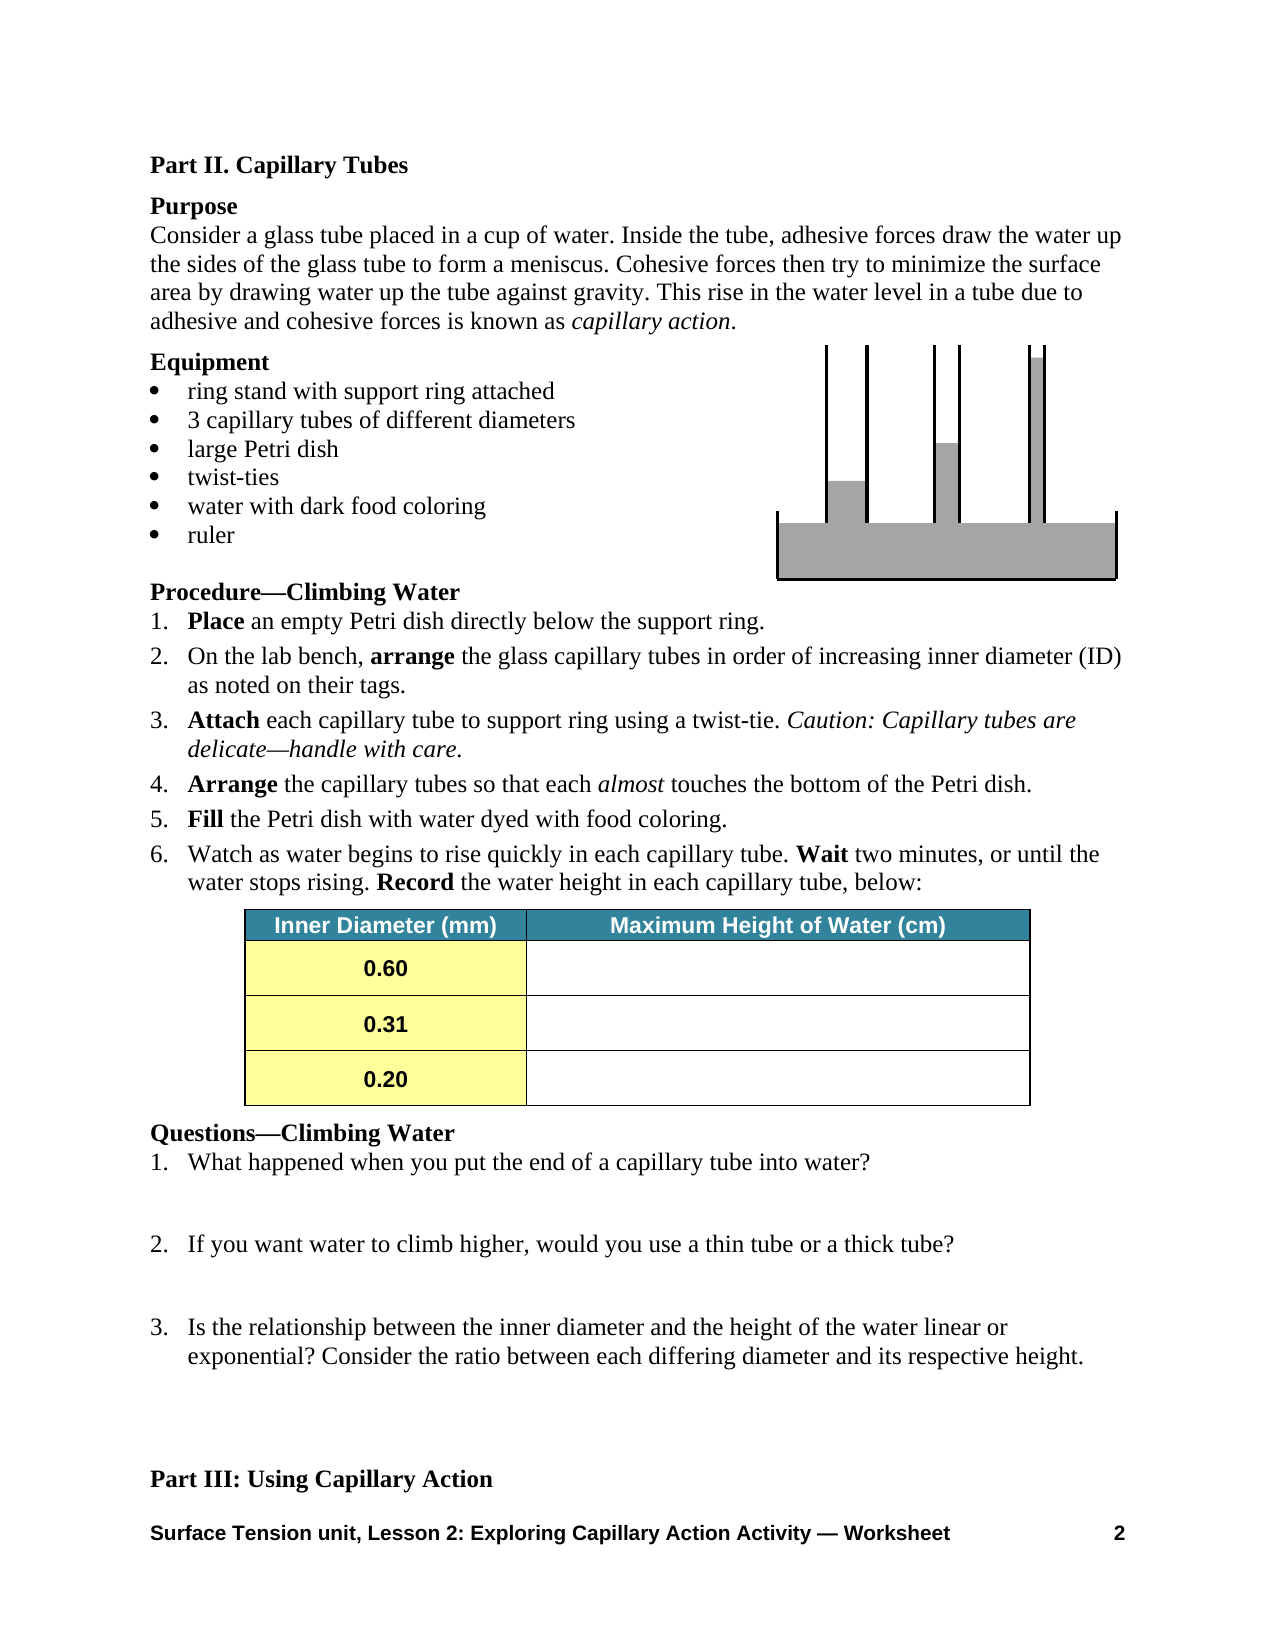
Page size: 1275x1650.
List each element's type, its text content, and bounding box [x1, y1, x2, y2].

list 3 capillary tubes of different diameters [150, 405, 1125, 434]
table_cell 0.20 [246, 1051, 526, 1105]
list On the lab bench, arrange the glass capillary tubes in order of increasing inner diameter (ID) as noted on their tags. [150, 641, 1125, 699]
table_cell [527, 1051, 1029, 1105]
text Equipment [150, 347, 1125, 376]
list Arrange the capillary tubes so that each almost touches the bottom of the Petri dish. [150, 769, 1125, 797]
list Is the relationship between the inner diameter and the height of the water linear or exponential? Consider the ratio between each differing diameter and its respective height. [150, 1312, 1125, 1369]
text Consider a glass tube placed in a cup of water. Inside the tube, adhesive forces draw the water up the sides of the glass tube to form a meniscus. Cohesive forces then try to minimize the surface area by drawing water up the tube against gravity. This rise in the water level in a tube due to adhesive and cohesive forces is known as capillary action. [150, 220, 1125, 335]
text Part III: Using Capillary Action [150, 1464, 1125, 1493]
list ruler [150, 520, 1125, 549]
list Attach each capillary tube to support ring using a twist-tie. Caution: Capillary tubes are delicate—handle with care. [150, 705, 1125, 762]
table_cell 0.31 [246, 996, 526, 1050]
list water with dark food coloring [150, 491, 1125, 520]
table_header Maximum Height of Water (cm) [527, 910, 1029, 940]
text Questions—Climbing Water [150, 1118, 1125, 1147]
list Part II. Capillary Tubes [150, 150, 1125, 179]
text Procedure—Climbing Water [150, 577, 1125, 606]
table_header Inner Diameter (mm) [246, 910, 526, 940]
list Fill the Petri dish with water dyed with food coloring. [150, 804, 1125, 832]
list large Petri dish [150, 434, 1125, 462]
list What happened when you put the end of a capillary tube into water? [150, 1147, 1125, 1176]
table_cell [527, 941, 1029, 995]
list Watch as water begins to rise quickly in each capillary tube. Wait two minutes, or until the water stops rising. Record the water height in each capillary tube, below: [150, 839, 1125, 896]
list twist-ties [150, 462, 1125, 491]
text Purpose [150, 191, 1125, 220]
table_cell 0.60 [246, 941, 526, 995]
table_cell [527, 996, 1029, 1050]
list Place an empty Petri dish directly below the support ring. [150, 606, 1125, 635]
list If you want water to climb higher, would you use a thin tube or a thick tube? [150, 1229, 1125, 1258]
list ring stand with support ring attached [150, 376, 1125, 405]
